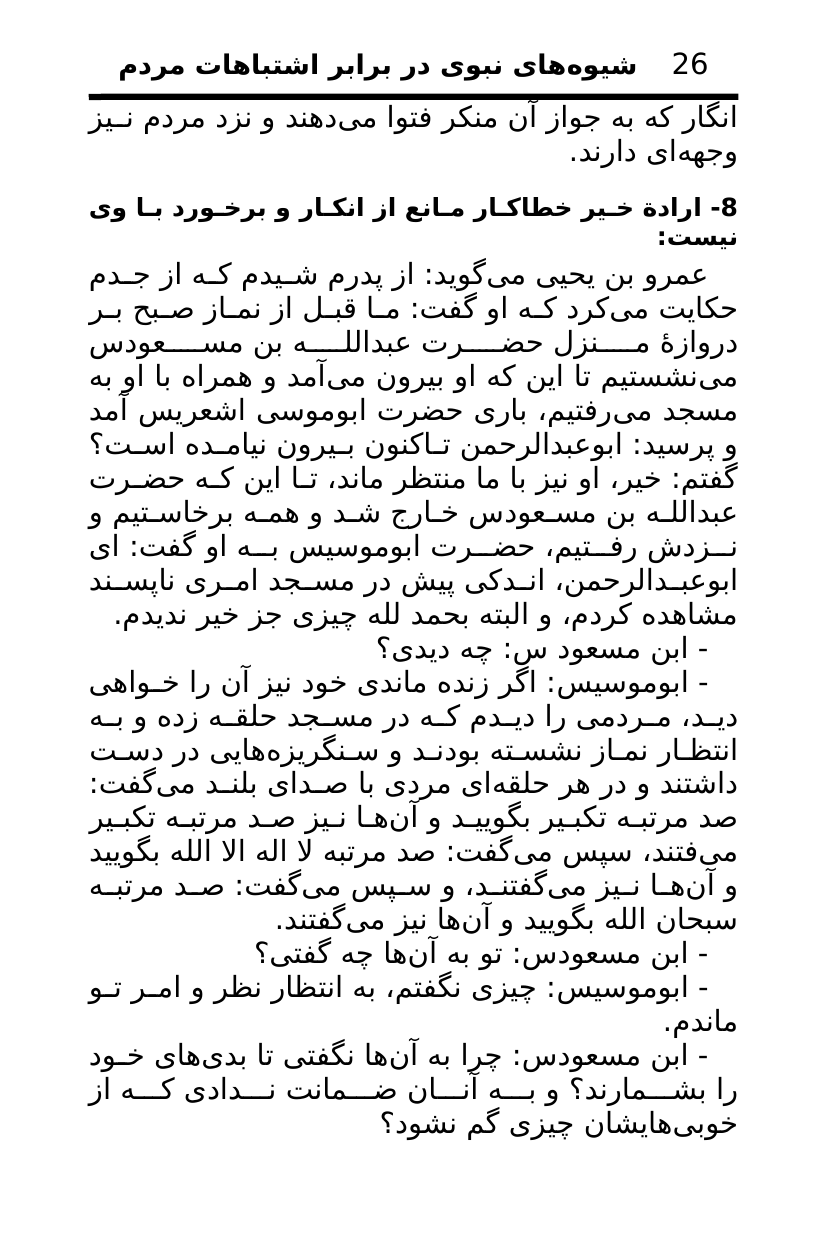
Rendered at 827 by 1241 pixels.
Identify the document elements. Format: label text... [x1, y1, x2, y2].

text - ابوموسیس: چیزی نگفتم، به انتظار نظر و امر تو ماندم. [89, 971, 738, 1038]
text - ابن مسعودس: تو به آن‌ها چه گفتی؟ [89, 937, 738, 971]
text عمرو بن یحیی می‌گوید: از پدرم شیدم که از جدم حکایت می‌کرد که او گفت: ما قبل از نماز صبح بر دروازۀ منزل حضرت عبدالله بن مسعودس می‌نشستیم تا این که او بیرون می‌آمد و همراه با او به مسجد می‌رفتیم، باری حضرت ابوموسی اشعریس آمد و پرسید: ابوعبدالرحمن تاکنون بیرون نیامده است؟ گفتم: خیر، او نیز با ما منتظر ماند، تا این که حضرت عبدالله بن مسعودس خارج شد و همه برخاستیم و نزدش رفتیم، حضرت ابوموسیس به او گفت: ای ابوعبدالرحمن، اندکی پیش در مسجد امری ناپسند مشاهده کردم، و البته بحمد لله چیزی جز خیر ندیدم. [89, 257, 738, 631]
text - ابوموسیس: اگر زنده ماندی خود نیز آن را خواهی دید، مردمی را دیدم که در مسجد حلقه زده و به انتظار نماز نشسته بودند و سنگریزه‌هایی در دست داشتند و در هر حلقه‌ای مردی با صدای بلند می‌گفت: صد مرتبه تکبیر بگویید و آن‌ها نیز صد مرتبه تکبیر می‌فتند، سپس می‌گفت: صد مرتبه لا اله الا الله بگویید و آن‌ها نیز می‌گفتند، و سپس می‌گفت: صد مرتبه سبحان الله بگویید و آن‌ها نیز می‌گفتند. [89, 665, 738, 937]
text - ابن مسعود س: چه دیدی؟ [89, 631, 738, 665]
text 8- ارادة خیر خطاکار مانع از انکار و برخورد با وی نیست: [89, 193, 738, 251]
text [89, 100, 738, 168]
text - ابن مسعودس: چرا به آن‌ها نگفتی تا بدی‌های خود را بشمارند؟ و به آنان ضمانت ندادی که از خوبی‌هایشان چیزی گم نشود؟ [89, 1038, 738, 1140]
